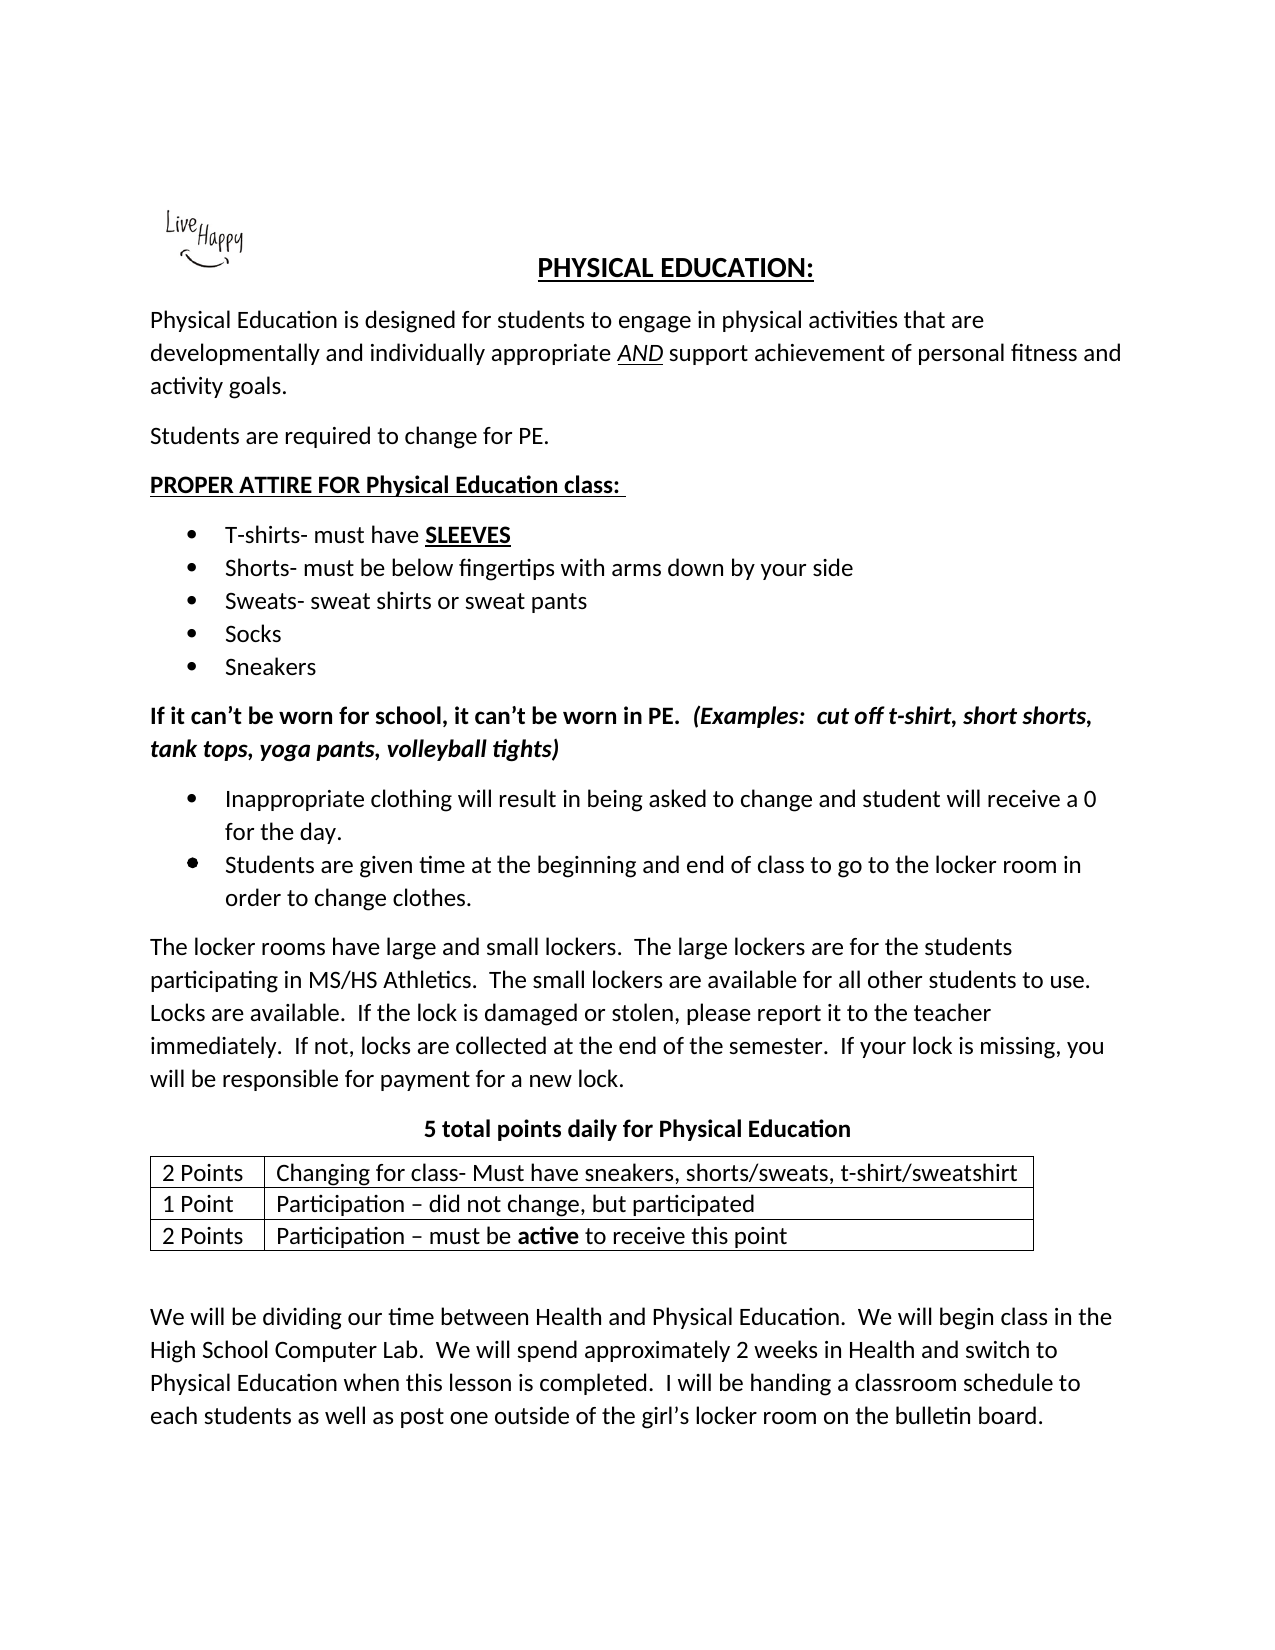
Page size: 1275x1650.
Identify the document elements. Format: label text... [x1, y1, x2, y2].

text The locker rooms have large and small lockers. The large lockers are for the students participating in MS/HS Athletics. The small lockers are available for all other students to use. Locks are available. If the lock is damaged or stolen, please report it to the teacher immediately. If not, locks are collected at the end of the semester. If your lock is missing, you will be responsible for payment for a new lock. [150, 931, 1125, 1094]
text Students are required to change for PE. [150, 420, 1125, 451]
table_cell 2 Points [151, 1220, 264, 1250]
text We will be dividing our time between Health and Physical Education. We will begin class in the High School Computer Lab. We will spend approximately 2 weeks in Health and switch to Physical Education when this lesson is completed. I will be handing a classroom schedule to each students as well as post one outside of the girl’s locker room on the bulletin board. [150, 1301, 1125, 1430]
list Sweats- sweat shirts or sweat pants [187, 585, 1125, 616]
list T-shirts- must have SLEEVES [187, 519, 1125, 550]
list Inappropriate clothing will result in being asked to change and student will receive a 0 for the day. [187, 783, 1125, 846]
text Physical Education is designed for students to engage in physical activities that are developmentally and individually appropriate AND support achievement of personal fitness and activity goals. [150, 305, 1125, 401]
picture [150, 199, 257, 278]
list Students are given time at the beginning and end of class to go to the locker room in order to change clothes. [187, 849, 1125, 912]
text PHYSICAL EDUCATION: [150, 199, 1125, 285]
table_header 2 Points [151, 1157, 264, 1187]
list Sneakers [187, 651, 1125, 681]
table_cell Participation – must be active to receive this point [265, 1220, 1033, 1250]
text 5 total points daily for Physical Education [150, 1113, 1125, 1143]
table_cell Participation – did not change, but participated [265, 1188, 1033, 1219]
text PROPER ATTIRE FOR Physical Education class: [150, 470, 1125, 500]
text If it can’t be worn for school, it can’t be worn in PE. (Examples: cut off t-shirt, short shorts, tank tops, yoga pants, volleyball tights) [150, 701, 1125, 764]
table_header Changing for class- Must have sneakers, shorts/sweats, t-shirt/sweatshirt [265, 1157, 1033, 1187]
list Socks [187, 618, 1125, 648]
list Shorts- must be below fingertips with arms down by your side [187, 552, 1125, 583]
table_cell 1 Point [151, 1188, 264, 1219]
